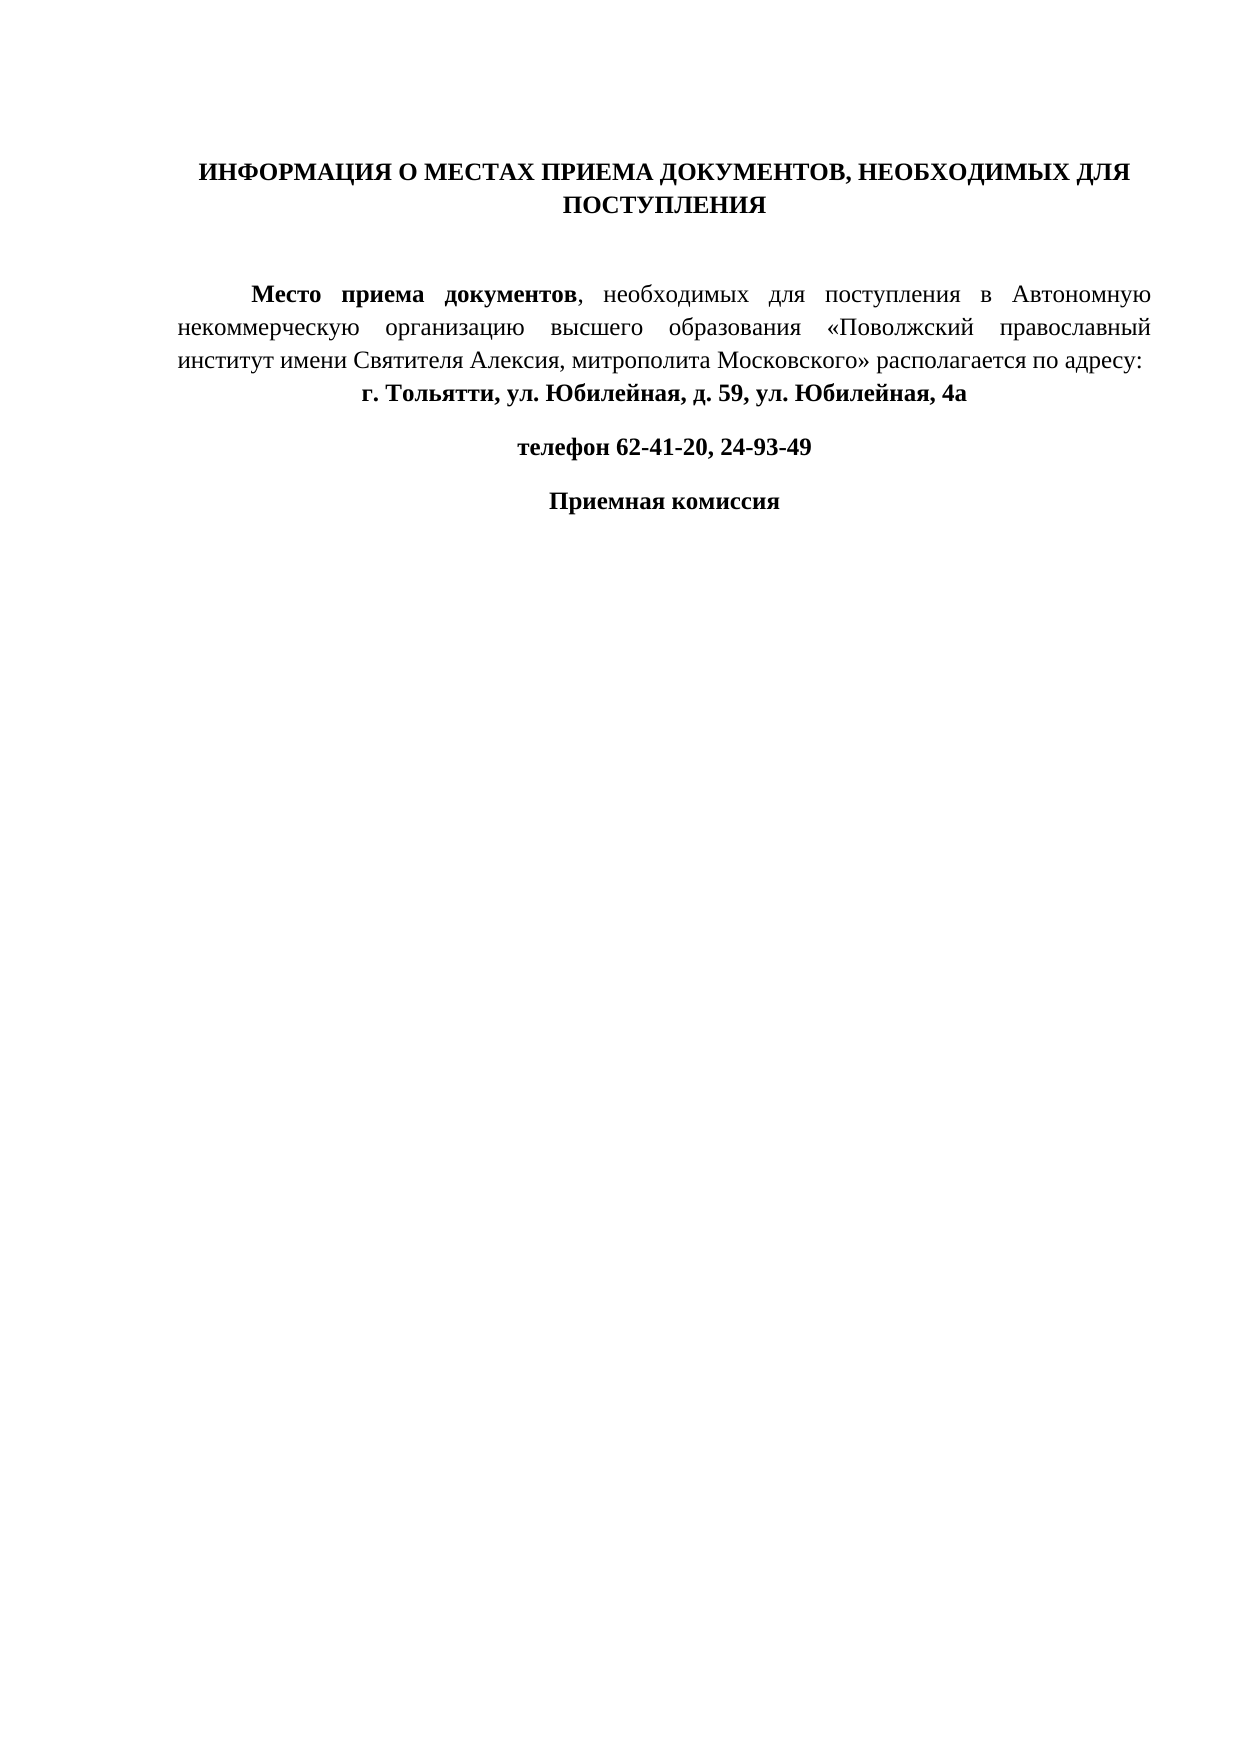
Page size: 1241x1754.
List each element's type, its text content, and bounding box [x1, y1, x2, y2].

text телефон 62-41-20, 24-93-49 [177, 432, 1152, 461]
text Приемная комиссия [177, 486, 1152, 515]
text г. Тольятти, ул. Юбилейная, д. 59, ул. Юбилейная, 4а [177, 378, 1152, 407]
text ИНФОРМАЦИЯ О МЕСТАХ ПРИЕМА ДОКУМЕНТОВ, НЕОБХОДИМЫХ ДЛЯ ПОСТУПЛЕНИЯ [177, 157, 1152, 219]
text Место приема документов, необходимых для поступления в Автономную некоммерческую организацию высшего образования «Поволжский православный институт имени Святителя Алексия, митрополита Московского» располагается по адресу: [177, 279, 1152, 374]
